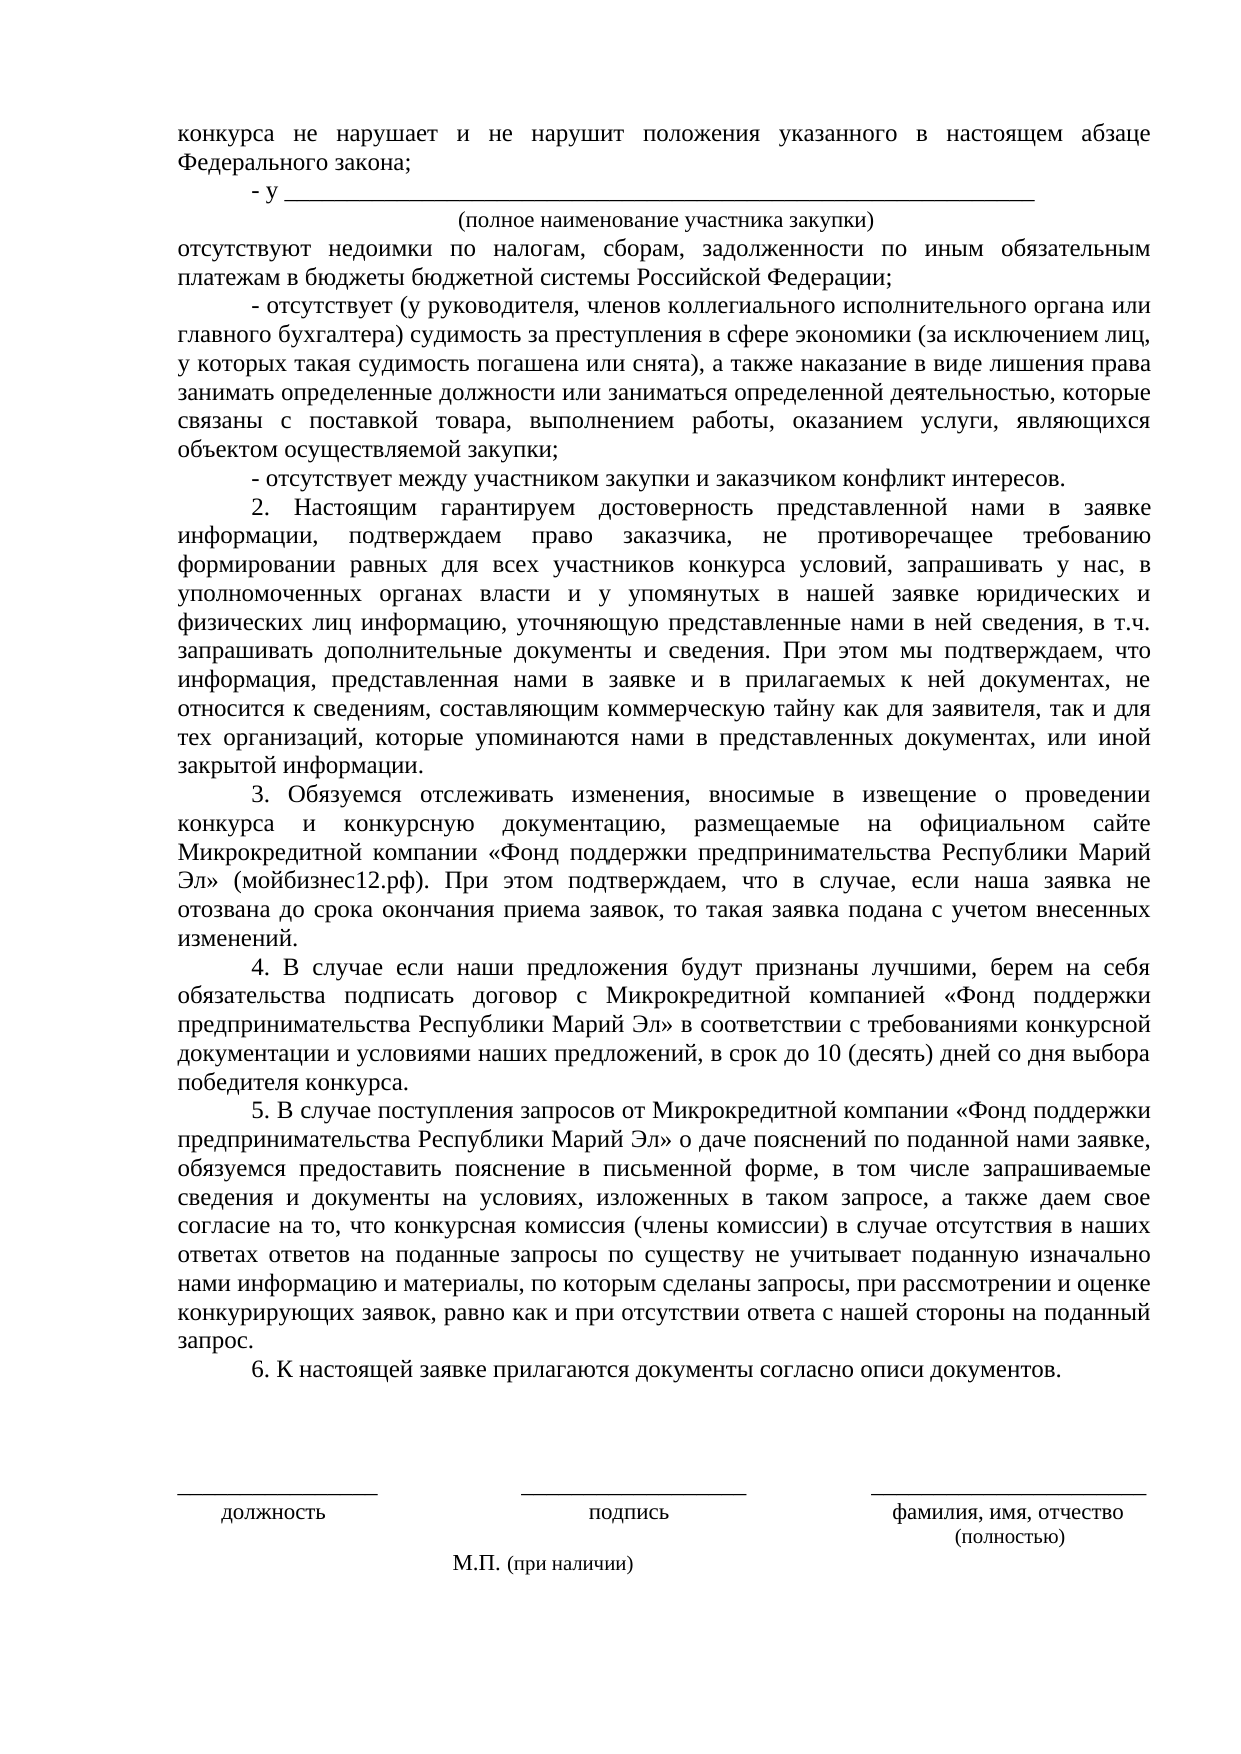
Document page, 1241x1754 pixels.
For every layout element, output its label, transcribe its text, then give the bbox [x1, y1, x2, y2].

text 5. В случае поступления запросов от Микрокредитной компании «Фонд поддержки предпринимательства Республики Марий Эл» о даче пояснений по поданной нами заявке, обязуемся предоставить пояснение в письменной форме, в том числе запрашиваемые сведения и документы на условиях, изложенных в таком запросе, а также даем свое согласие на то, что конкурсная комиссия (члены комиссии) в случае отсутствия в наших ответах ответов на поданные запросы по существу не учитывает поданную изначально нами информацию и материалы, по которым сделаны запросы, при рассмотрении и оценке конкурирующих заявок, равно как и при отсутствии ответа с нашей стороны на поданный запрос. [177, 1096, 1152, 1354]
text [177, 118, 1152, 176]
text М.П. (при наличии) [177, 1548, 1152, 1575]
text 6. К настоящей заявке прилагаются документы согласно описи документов. [177, 1354, 1152, 1383]
text 4. В случае если наши предложения будут признаны лучшими, берем на себя обязательства подписать договор с Микрокредитной компанией «Фонд поддержки предпринимательства Республики Марий Эл» в соответствии с требованиями конкурсной документации и условиями наших предложений, в срок до 10 (десять) дней со дня выбора победителя конкурса. [177, 952, 1152, 1096]
text - отсутствует (у руководителя, членов коллегиального исполнительного органа или главного бухгалтера) судимость за преступления в сфере экономики (за исключением лиц, у которых такая судимость погашена или снята), а также наказание в виде лишения права занимать определенные должности или заниматься определенной деятельностью, которые связаны с поставкой товара, выполнением работы, оказанием услуги, являющихся объектом осуществляемой закупки; [177, 291, 1152, 463]
text (полностью) [177, 1524, 1152, 1548]
text 2. Настоящим гарантируем достоверность представленной нами в заявке информации, подтверждаем право заказчика, не противоречащее требованию формировании равных для всех участников конкурса условий, запрашивать у нас, в уполномоченных органах власти и у упомянутых в нашей заявке юридических и физических лиц информацию, уточняющую представленные нами в ней сведения, в т.ч. запрашивать дополнительные документы и сведения. При этом мы подтверждаем, что информация, представленная нами в заявке и в прилагаемых к ней документах, не относится к сведениям, составляющим коммерческую тайну как для заявителя, так и для тех организаций, которые упоминаются нами в представленных документах, или иной закрытой информации. [177, 492, 1152, 779]
text должность подпись фамилия, имя, отчество [177, 1498, 1152, 1524]
text - у ____________________________________________________________ (полное наименование участника закупки) [177, 176, 1152, 233]
text отсутствуют недоимки по налогам, сборам, задолженности по иным обязательным платежам в бюджеты бюджетной системы Российской Федерации; [177, 233, 1152, 291]
text - отсутствует между участником закупки и заказчиком конфликт интересов. [177, 463, 1152, 492]
text 3. Обязуемся отслеживать изменения, вносимые в извещение о проведении конкурса и конкурсную документацию, размещаемые на официальном сайте Микрокредитной компании «Фонд поддержки предпринимательства Республики Марий Эл» (мойбизнес12.рф). При этом подтверждаем, что в случае, если наша заявка не отозвана до срока окончания приема заявок, то такая заявка подана с учетом внесенных изменений. [177, 779, 1152, 952]
text ________________ __________________ ______________________ [177, 1469, 1152, 1498]
